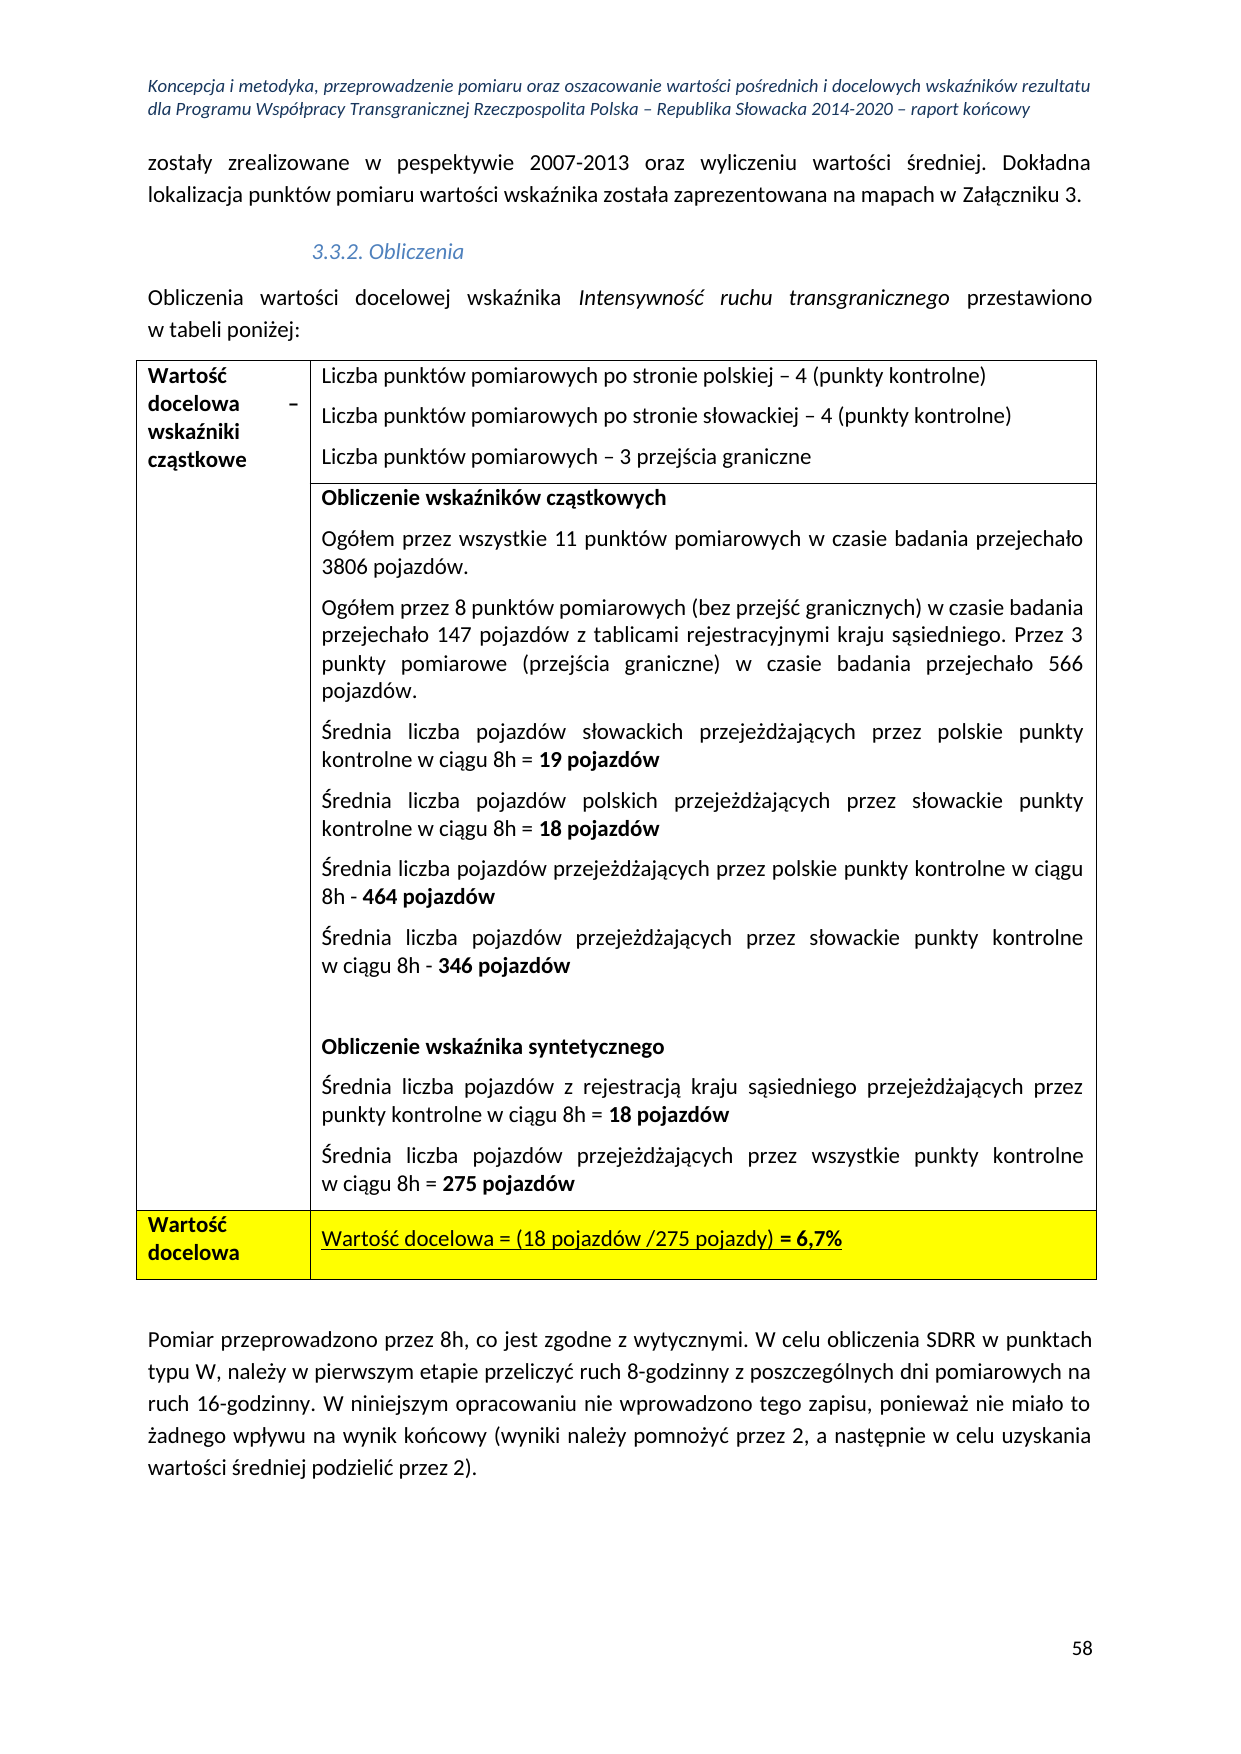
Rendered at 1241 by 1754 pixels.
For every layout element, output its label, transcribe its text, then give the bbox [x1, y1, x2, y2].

text Pomiar przeprowadzono przez 8h, co jest zgodne z wytycznymi. W celu obliczenia SDRR w punktach typu W, należy w pierwszym etapie przeliczyć ruch 8-godzinny z poszczególnych dni pomiarowych na ruch 16-godzinny. W niniejszym opracowaniu nie wprowadzono tego zapisu, ponieważ nie miało to żadnego wpływu na wynik końcowy (wyniki należy pomnożyć przez 2, a następnie w celu uzyskania wartości średniej podzielić przez 2). [148, 1325, 1093, 1482]
table_header Wartość docelowa – wskaźniki cząstkowe [137, 361, 310, 1209]
table_cell Obliczenie wskaźników cząstkowych Ogółem przez wszystkie 11 punktów pomiarowych w czasie badania przejechało 3806 pojazdów. Ogółem przez 8 punktów pomiarowych (bez przejść granicznych) w czasie badania przejechało 147 pojazdów z tablicami rejestracyjnymi kraju sąsiedniego. Przez 3 punkty pomiarowe (przejścia graniczne) w czasie badania przejechało 566 pojazdów. Średnia liczba pojazdów słowackich przejeżdżających przez polskie punkty kontrolne w ciągu 8h = 19 pojazdów Średnia liczba pojazdów polskich przejeżdżających przez słowackie punkty kontrolne w ciągu 8h = 18 pojazdów Średnia liczba pojazdów przejeżdżających przez polskie punkty kontrolne w ciągu 8h - 464 pojazdów Średnia liczba pojazdów przejeżdżających przez słowackie punkty kontrolne w ciągu 8h - 346 pojazdów Obliczenie wskaźnika syntetycznego Średnia liczba pojazdów z rejestracją kraju sąsiedniego przejeżdżających przez punkty kontrolne w ciągu 8h = 18 pojazdów Średnia liczba pojazdów przejeżdżających przez wszystkie punkty kontrolne w ciągu 8h = 275 pojazdów [311, 484, 1096, 1209]
text Obliczenia wartości docelowej wskaźnika Intensywność ruchu transgranicznego przestawiono w tabeli poniżej: [148, 283, 1093, 343]
subtitle 3.3.2. Obliczenia [311, 237, 1093, 265]
table_cell Wartość docelowa [137, 1211, 310, 1279]
table_cell Wartość docelowa = (18 pojazdów /275 pojazdy) = 6,7% [311, 1211, 1096, 1279]
table_header Liczba punktów pomiarowych po stronie polskiej – 4 (punkty kontrolne) Liczba punktów pomiarowych po stronie słowackiej – 4 (punkty kontrolne) Liczba punktów pomiarowych – 3 przejścia graniczne [311, 361, 1096, 482]
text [148, 148, 1093, 208]
